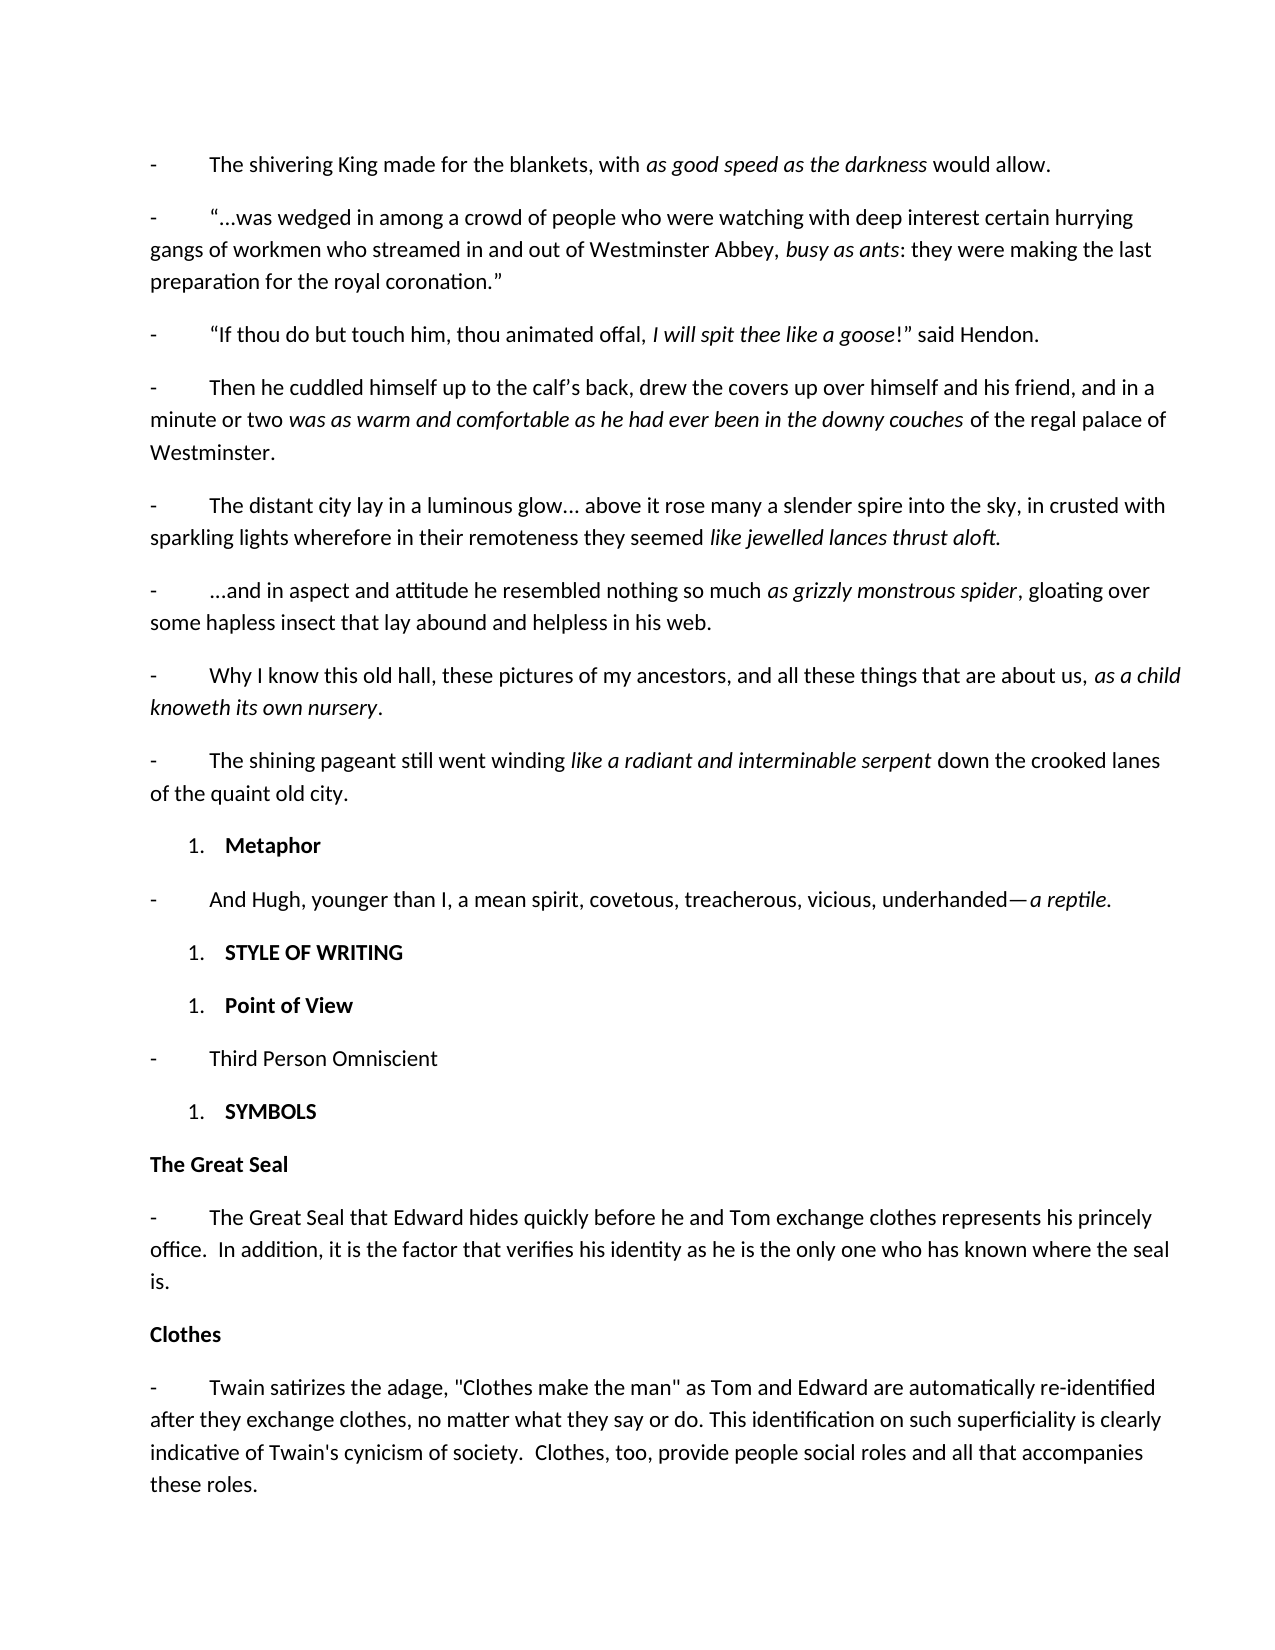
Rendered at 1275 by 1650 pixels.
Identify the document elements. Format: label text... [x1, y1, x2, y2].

text - The distant city lay in a luminous glow... above it rose many a slender spire into the sky, in crusted with sparkling lights wherefore in their remoteness they seemed like jewelled lances thrust aloft. [150, 491, 1181, 551]
text - And Hugh, younger than I, a mean spirit, covetous, treacherous, vicious, underhanded—a reptile. [150, 885, 1181, 913]
list Metaphor [187, 832, 1181, 860]
text - Then he cuddled himself up to the calf’s back, drew the covers up over himself and his friend, and in a minute or two was as warm and comfortable as he had ever been in the downy couches of the regal palace of Westminster. [150, 373, 1181, 466]
text - “...was wedged in among a crowd of people who were watching with deep interest certain hurrying gangs of workmen who streamed in and out of Westminster Abbey, busy as ants: they were making the last preparation for the royal coronation.” [150, 203, 1181, 295]
text - The shivering King made for the blankets, with as good speed as the darkness would allow. [150, 150, 1181, 178]
text - Third Person Omniscient [150, 1044, 1181, 1072]
text - The Great Seal that Edward hides quickly before he and Tom exchange clothes represents his princely office. In addition, it is the factor that verifies his identity as he is the only one who has known where the seal is. [150, 1203, 1181, 1295]
text Clothes [150, 1320, 1181, 1348]
text - Why I know this old hall, these pictures of my ancestors, and all these things that are about us, as a child knoweth its own nursery. [150, 661, 1181, 721]
list STYLE OF WRITING [187, 938, 1181, 966]
list Point of View [187, 991, 1181, 1019]
text - The shining pageant still went winding like a radiant and interminable serpent down the crooked lanes of the quaint old city. [150, 746, 1181, 807]
text - Twain satirizes the adage, "Clothes make the man" as Tom and Edward are automatically re-identified after they exchange clothes, no matter what they say or do. This identification on such superficiality is clearly indicative of Twain's cynicism of society. Clothes, too, provide people social roles and all that accompanies these roles. [150, 1373, 1181, 1498]
text - “If thou do but touch him, thou animated offal, I will spit thee like a goose!” said Hendon. [150, 320, 1181, 348]
text The Great Seal [150, 1150, 1181, 1178]
list SYMBOLS [187, 1097, 1181, 1125]
text - ...and in aspect and attitude he resembled nothing so much as grizzly monstrous spider, gloating over some hapless insect that lay abound and helpless in his web. [150, 576, 1181, 636]
